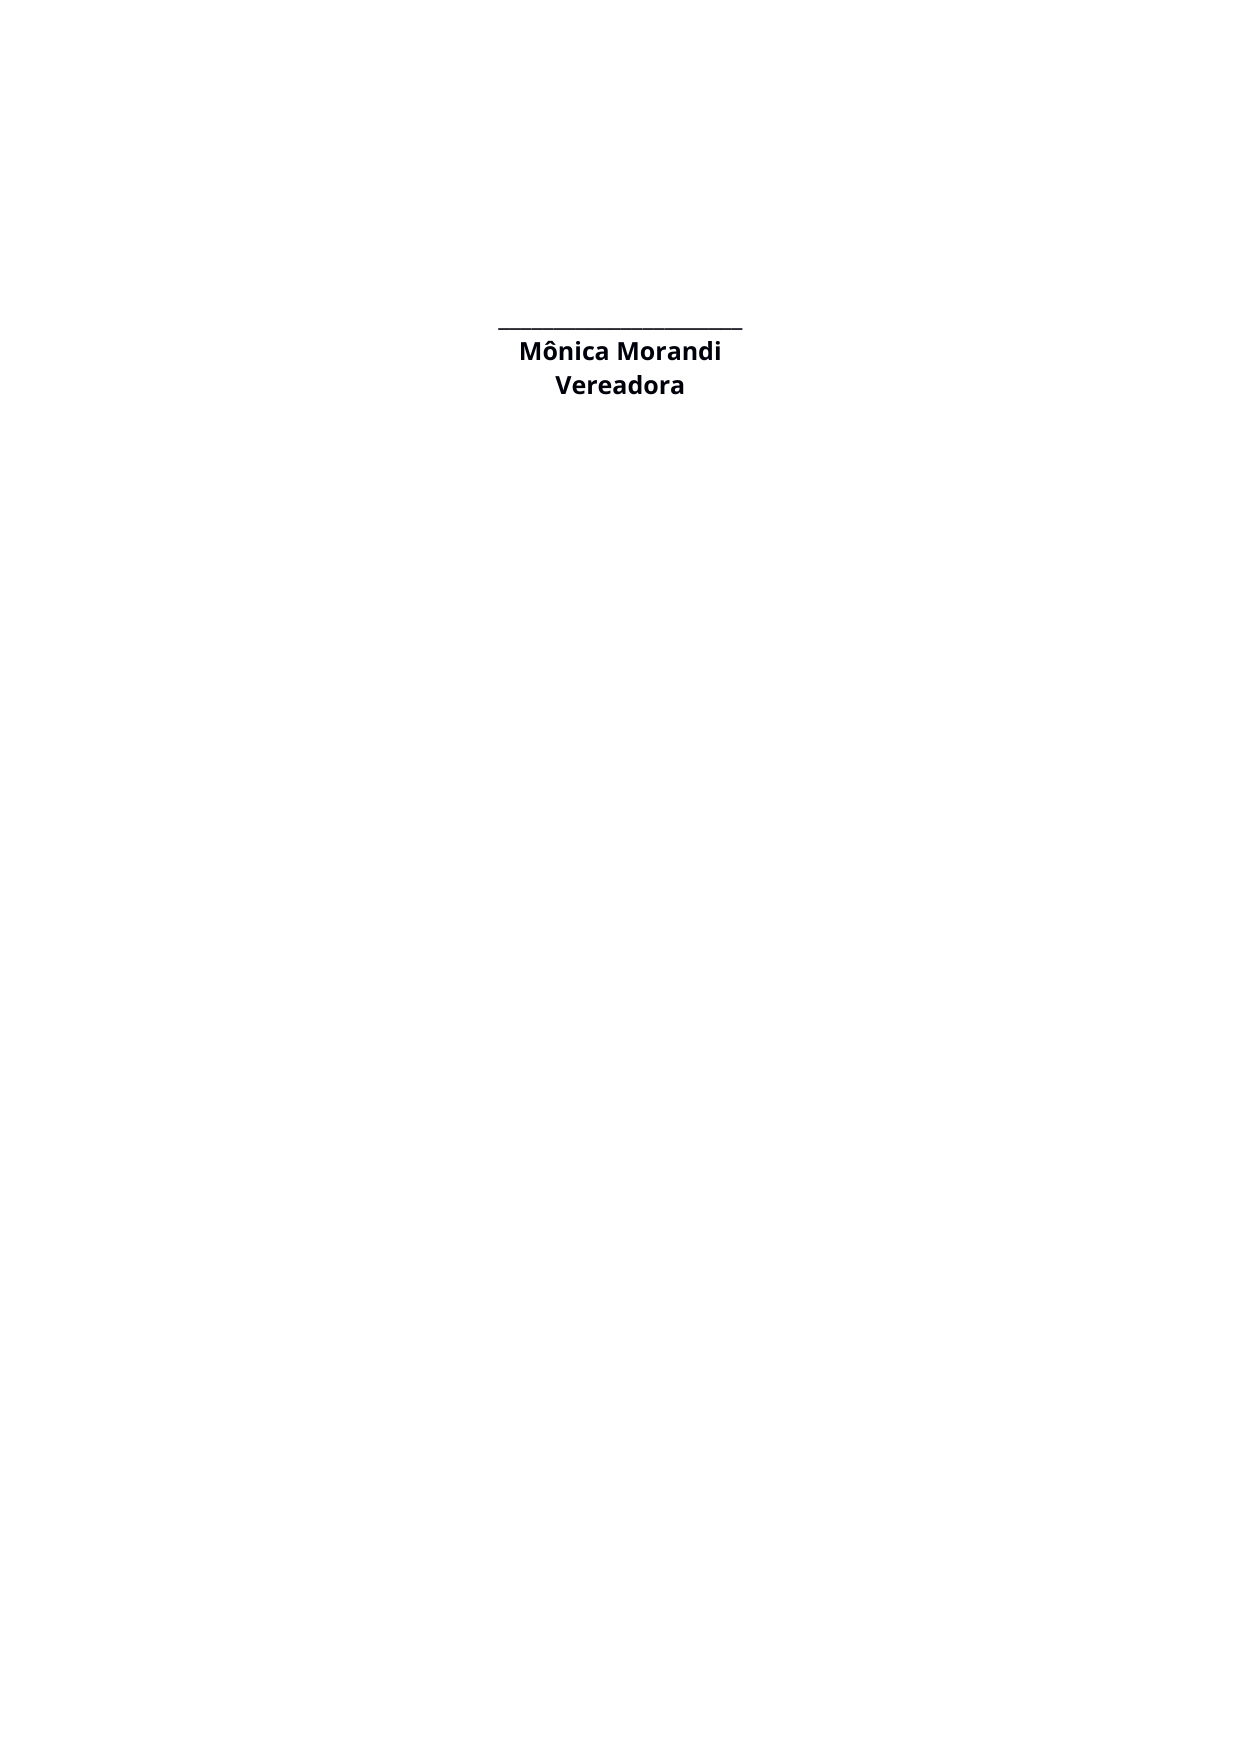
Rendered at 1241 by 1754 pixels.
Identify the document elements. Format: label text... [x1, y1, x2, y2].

text Mônica Morandi [118, 334, 1122, 368]
text ______________________ [118, 300, 1122, 334]
text Vereadora [118, 368, 1122, 402]
